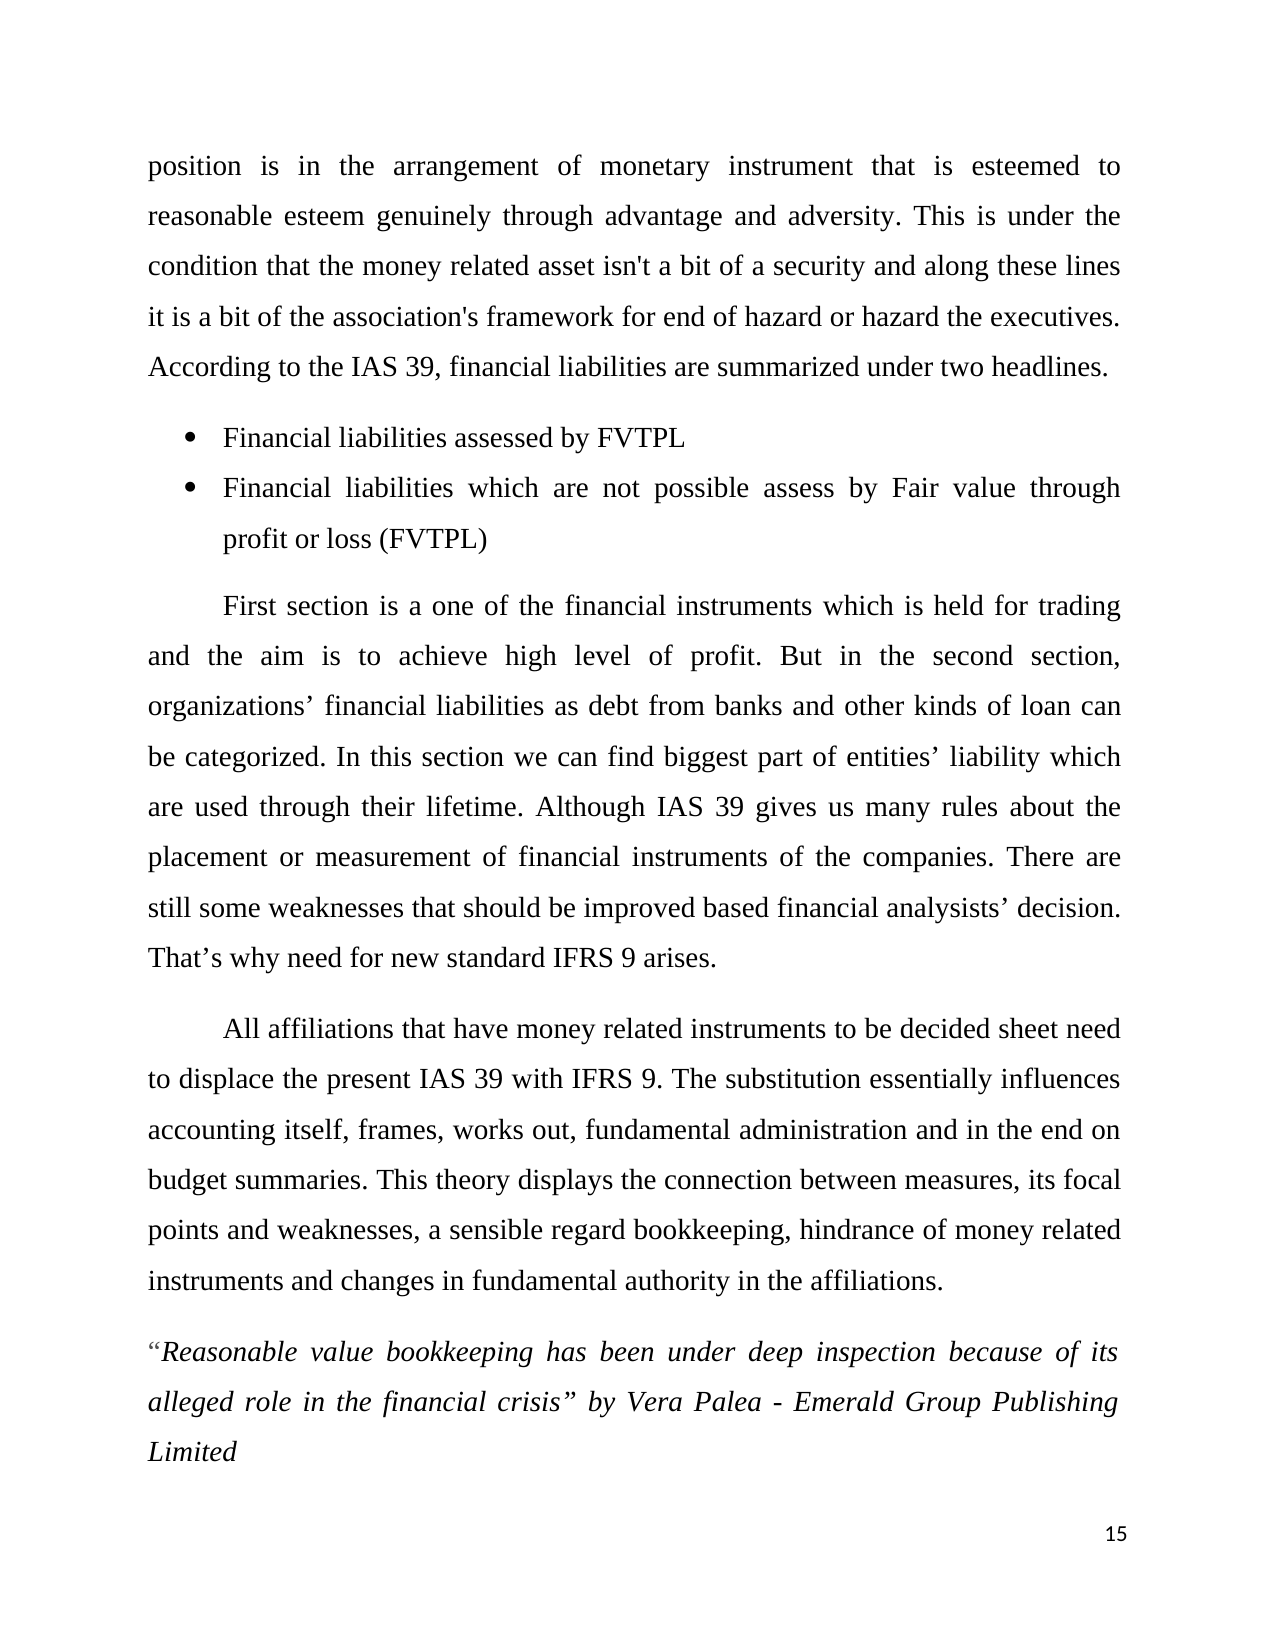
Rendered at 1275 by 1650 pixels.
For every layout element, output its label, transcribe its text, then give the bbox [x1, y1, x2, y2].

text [148, 148, 1123, 382]
text “Reasonable value bookkeeping has been under deep inspection because of its alleged role in the financial crisis” by Vera Palea - Emerald Group Publishing Limited [148, 1334, 1122, 1468]
list Financial liabilities assessed by FVTPL [185, 420, 1122, 454]
text All affiliations that have money related instruments to be decided sheet need to displace the present IAS 39 with IFRS 9. The substitution essentially influences accounting itself, frames, works out, fundamental administration and in the end on budget summaries. This theory displays the connection between measures, its focal points and weaknesses, a sensible regard bookkeeping, hindrance of money related instruments and changes in fundamental authority in the affiliations. [148, 1011, 1122, 1296]
text First section is a one of the financial instruments which is held for trading and the aim is to achieve high level of profit. But in the second section, organizations’ financial liabilities as debt from banks and other kinds of loan can be categorized. In this section we can find biggest part of entities’ liability which are used through their lifetime. Although IAS 39 gives us many rules about the placement or measurement of financial instruments of the companies. There are still some weaknesses that should be improved based financial analysists’ decision. That’s why need for new standard IFRS 9 arises. [148, 588, 1122, 974]
list Financial liabilities which are not possible assess by Fair value through profit or loss (FVTPL) [185, 471, 1122, 554]
